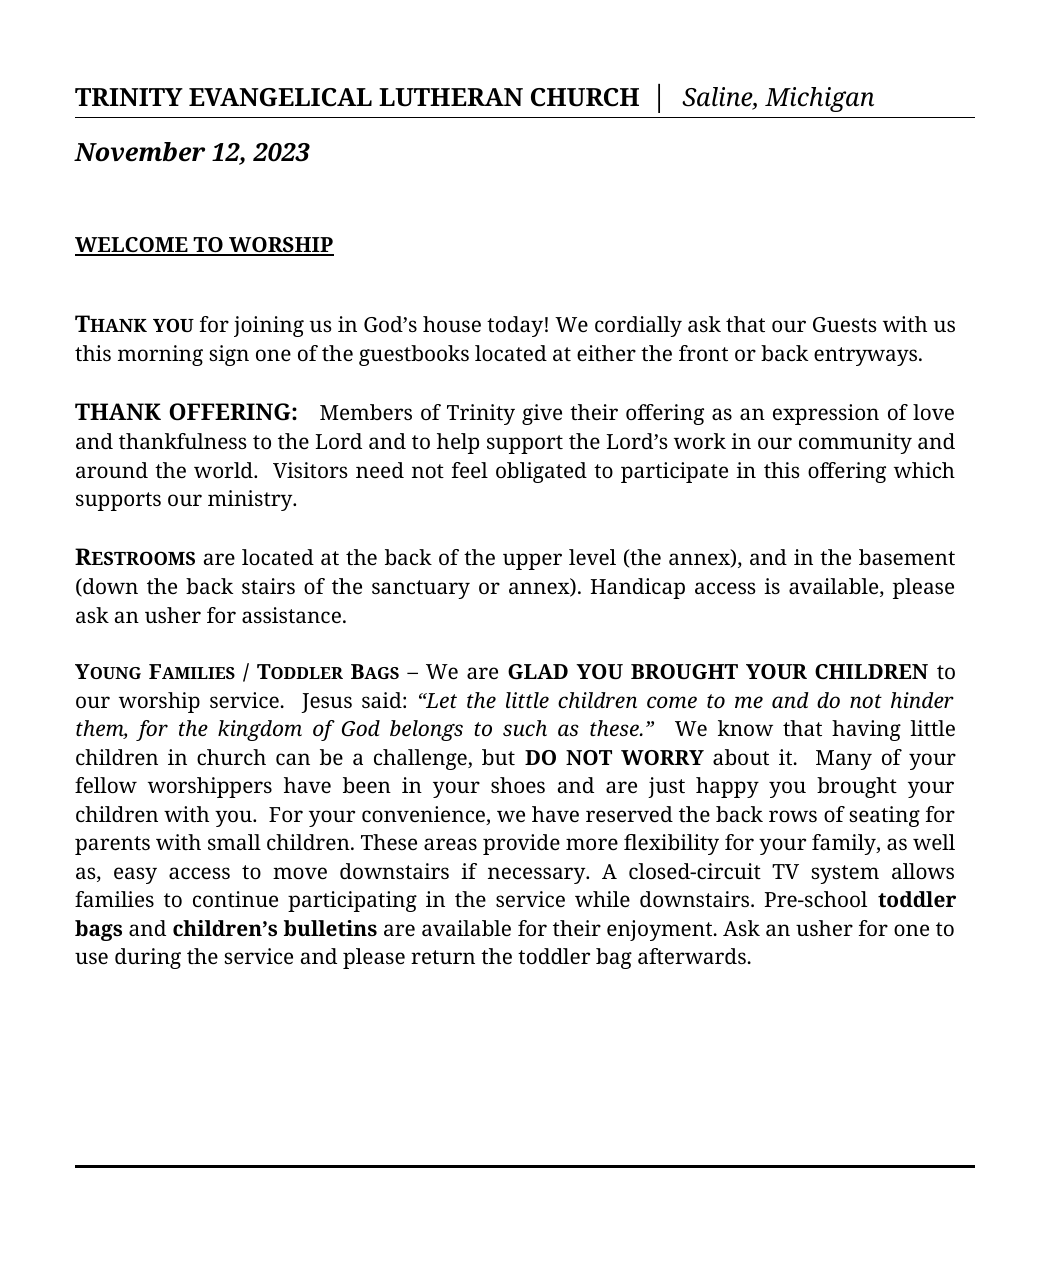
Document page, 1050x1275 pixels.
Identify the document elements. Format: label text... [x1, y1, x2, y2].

text tRINITY EVANGELICAL LUTHERAN CHURCH | Saline, Michigan [75, 75, 975, 117]
text Young Families / Toddler Bags – We are GLAD YOU BROUGHT YOUR CHILDREN to our worship service. Jesus said: “Let the little children come to me and do not hinder them, for the kingdom of God belongs to such as these.” We know that having little children in church can be a challenge, but DO NOT WORRY about it. Many of your fellow worshippers have been in your shoes and are just happy you brought your children with you. For your convenience, we have reserved the back rows of seating for parents with small children. These areas provide more flexibility for your family, as well as, easy access to move downstairs if necessary. A closed-circuit TV system allows families to continue participating in the service while downstairs. Pre-school toddler bags and children’s bulletins are available for their enjoyment. Ask an usher for one to use during the service and please return the toddler bag afterwards. [75, 658, 956, 971]
text Thank you for joining us in God’s house today! We cordially ask that our Guests with us this morning sign one of the guestbooks located at either the front or back entryways. [75, 308, 956, 368]
text Restrooms are located at the back of the upper level (the annex), and in the basement (down the back stairs of the sanctuary or annex). Handicap access is available, please ask an usher for assistance. [75, 541, 956, 629]
subtitle WELCOME TO WORSHIP [75, 230, 975, 259]
text November 12, 2023 [75, 134, 975, 168]
text THANK OFFERING: Members of Trinity give their offering as an expression of love and thankfulness to the Lord and to help support the Lord’s work in our community and around the world. Visitors need not feel obligated to participate in this offering which supports our ministry. [75, 396, 956, 513]
